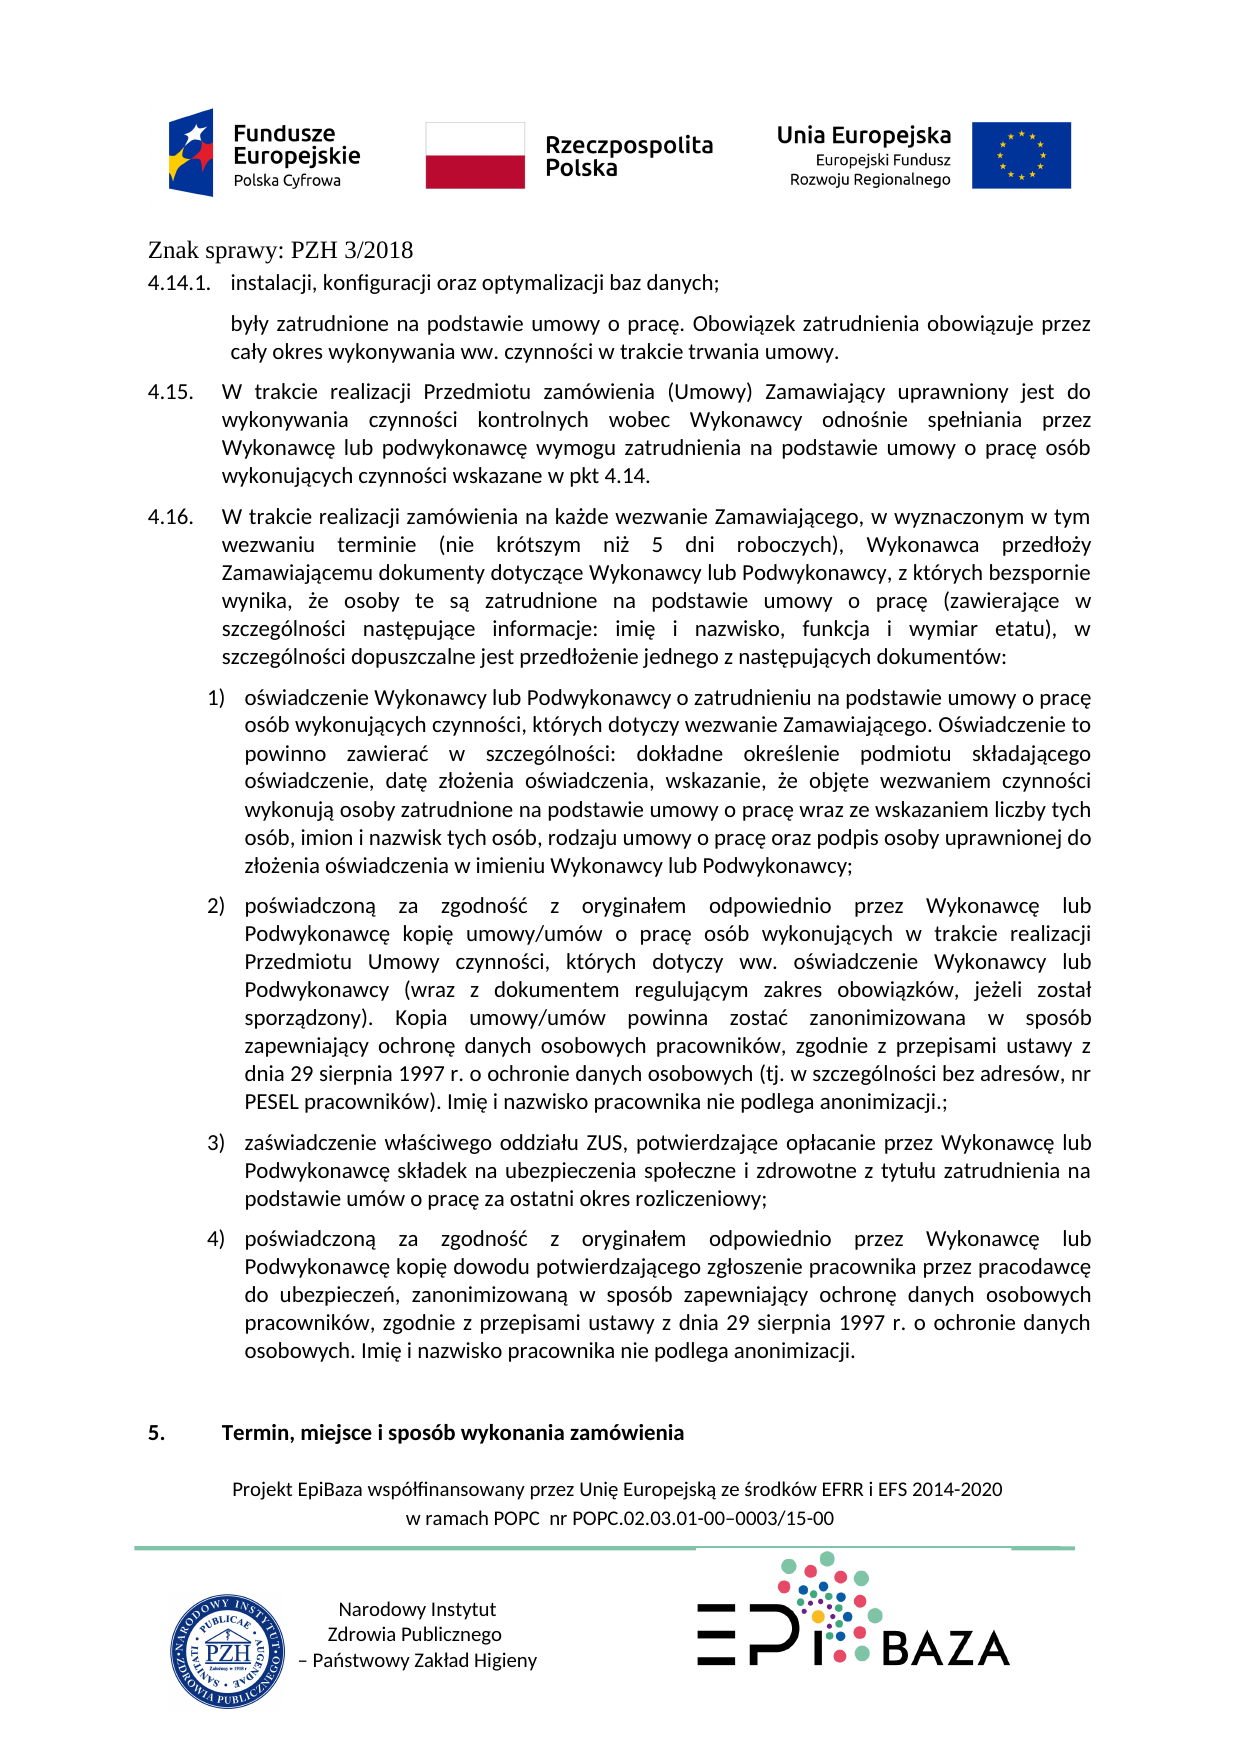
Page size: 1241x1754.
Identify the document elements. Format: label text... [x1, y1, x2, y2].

list były zatrudnione na podstawie umowy o pracę. Obowiązek zatrudnienia obowiązuje przez cały okres wykonywania ww. czynności w trakcie trwania umowy. [230, 309, 1092, 365]
list Termin, miejsce i sposób wykonania zamówienia [148, 1418, 1092, 1446]
picture [147, 86, 1093, 219]
list W trakcie realizacji Przedmiotu zamówienia (Umowy) Zamawiający uprawniony jest do wykonywania czynności kontrolnych wobec Wykonawcy odnośnie spełniania przez Wykonawcę lub podwykonawcę wymogu zatrudnienia na podstawie umowy o pracę osób wykonujących czynności wskazane w pkt 4.14. [148, 377, 1092, 489]
picture [168, 1592, 287, 1711]
list zaświadczenie właściwego oddziału ZUS, potwierdzające opłacanie przez Wykonawcę lub Podwykonawcę składek na ubezpieczenia społeczne i zdrowotne z tytułu zatrudnienia na podstawie umów o pracę za ostatni okres rozliczeniowy; [207, 1128, 1093, 1212]
list oświadczenie Wykonawcy lub Podwykonawcy o zatrudnieniu na podstawie umowy o pracę osób wykonujących czynności, których dotyczy wezwanie Zamawiającego. Oświadczenie to powinno zawierać w szczególności: dokładne określenie podmiotu składającego oświadczenie, datę złożenia oświadczenia, wskazanie, że objęte wezwaniem czynności wykonują osoby zatrudnione na podstawie umowy o pracę wraz ze wskazaniem liczby tych osób, imion i nazwisk tych osób, rodzaju umowy o pracę oraz podpis osoby uprawnionej do złożenia oświadczenia w imieniu Wykonawcy lub Podwykonawcy; [207, 683, 1093, 879]
list poświadczoną za zgodność z oryginałem odpowiednio przez Wykonawcę lub Podwykonawcę kopię dowodu potwierdzającego zgłoszenie pracownika przez pracodawcę do ubezpieczeń, zanonimizowaną w sposób zapewniający ochronę danych osobowych pracowników, zgodnie z przepisami ustawy z dnia 29 sierpnia 1997 r. o ochronie danych osobowych. Imię i nazwisko pracownika nie podlega anonimizacji. [207, 1224, 1093, 1364]
picture [696, 1548, 1012, 1667]
list W trakcie realizacji zamówienia na każde wezwanie Zamawiającego, w wyznaczonym w tym wezwaniu terminie (nie krótszym niż 5 dni roboczych), Wykonawca przedłoży Zamawiającemu dokumenty dotyczące Wykonawcy lub Podwykonawcy, z których bezspornie wynika, że osoby te są zatrudnione na podstawie umowy o pracę (zawierające w szczególności następujące informacje: imię i nazwisko, funkcja i wymiar etatu), w szczególności dopuszczalne jest przedłożenie jednego z następujących dokumentów: [148, 502, 1092, 670]
list poświadczoną za zgodność z oryginałem odpowiednio przez Wykonawcę lub Podwykonawcę kopię umowy/umów o pracę osób wykonujących w trakcie realizacji Przedmiotu Umowy czynności, których dotyczy ww. oświadczenie Wykonawcy lub Podwykonawcy (wraz z dokumentem regulującym zakres obowiązków, jeżeli został sporządzony). Kopia umowy/umów powinna zostać zanonimizowana w sposób zapewniający ochronę danych osobowych pracowników, zgodnie z przepisami ustawy z dnia 29 sierpnia 1997 r. o ochronie danych osobowych (tj. w szczególności bez adresów, nr PESEL pracowników). Imię i nazwisko pracownika nie podlega anonimizacji.; [207, 891, 1093, 1115]
list instalacji, konfiguracji oraz optymalizacji baz danych; [148, 268, 1092, 296]
